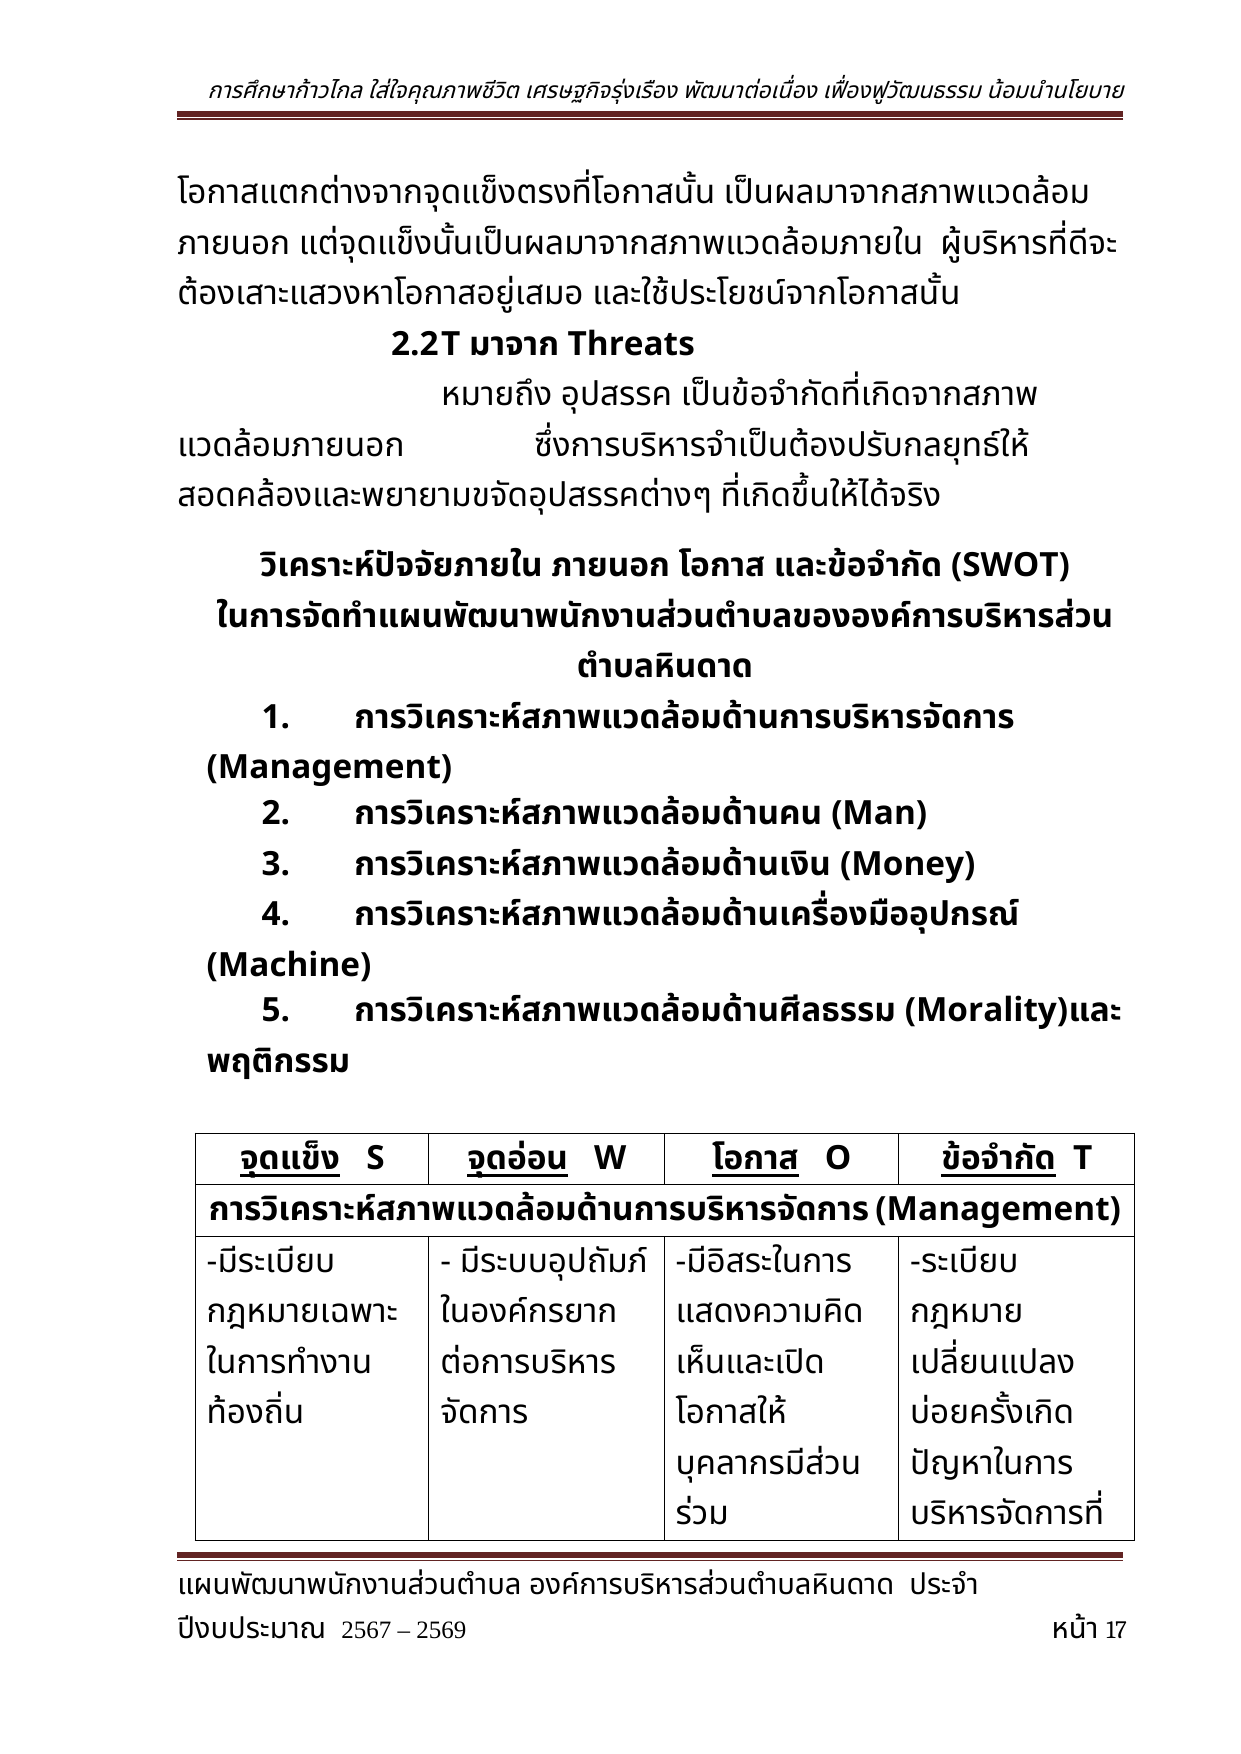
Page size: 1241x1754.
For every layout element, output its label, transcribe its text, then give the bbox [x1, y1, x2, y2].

table_cell การวิเคราะห์สภาพแวดล้อมด้านการบริหารจัดการ (Management) [196, 1185, 1134, 1236]
list การวิเคราะห์สภาพแวดล้อมด้านเครื่องมืออุปกรณ์ (Machine) [206, 890, 1123, 986]
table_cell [429, 1237, 664, 1539]
list T มาจาก Threats [391, 319, 1123, 370]
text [177, 168, 1123, 319]
table_header จุดแข็ง S [196, 1134, 428, 1184]
table_header ข้อจำกัด T [899, 1134, 1134, 1184]
list การวิเคราะห์สภาพแวดล้อมด้านคน (Man) [206, 789, 1123, 839]
text หมายถึง อุปสรรค เป็นข้อจํากัดที่เกิดจากสภาพแวดล้อมภายนอก ซึ่งการบริหารจําเป็นต้องปรับกลยุทธ์ให้สอดคล้องและพยายามขจัดอุปสรรคต่างๆ ที่เกิดขึ้นให้ได้จริง [177, 370, 1123, 521]
list การวิเคราะห์สภาพแวดล้อมด้านเงิน (Money) [206, 839, 1123, 890]
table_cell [196, 1237, 428, 1539]
text วิเคราะห์ปัจจัยภายใน ภายนอก โอกาส และข้อจำกัด (SWOT) [206, 541, 1123, 592]
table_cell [665, 1237, 898, 1539]
table_header โอกาส O [665, 1134, 898, 1184]
table_header จุดอ่อน W [429, 1134, 664, 1184]
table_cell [899, 1237, 1134, 1539]
list การวิเคราะห์สภาพแวดล้อมด้านการบริหารจัดการ (Management) [206, 693, 1123, 789]
list การวิเคราะห์สภาพแวดล้อมด้านศีลธรรม (Morality)และพฤติกรรม [206, 986, 1123, 1087]
text ในการจัดทำแผนพัฒนาพนักงานส่วนตำบลขององค์การบริหารส่วนตำบลหินดาด [206, 592, 1123, 693]
